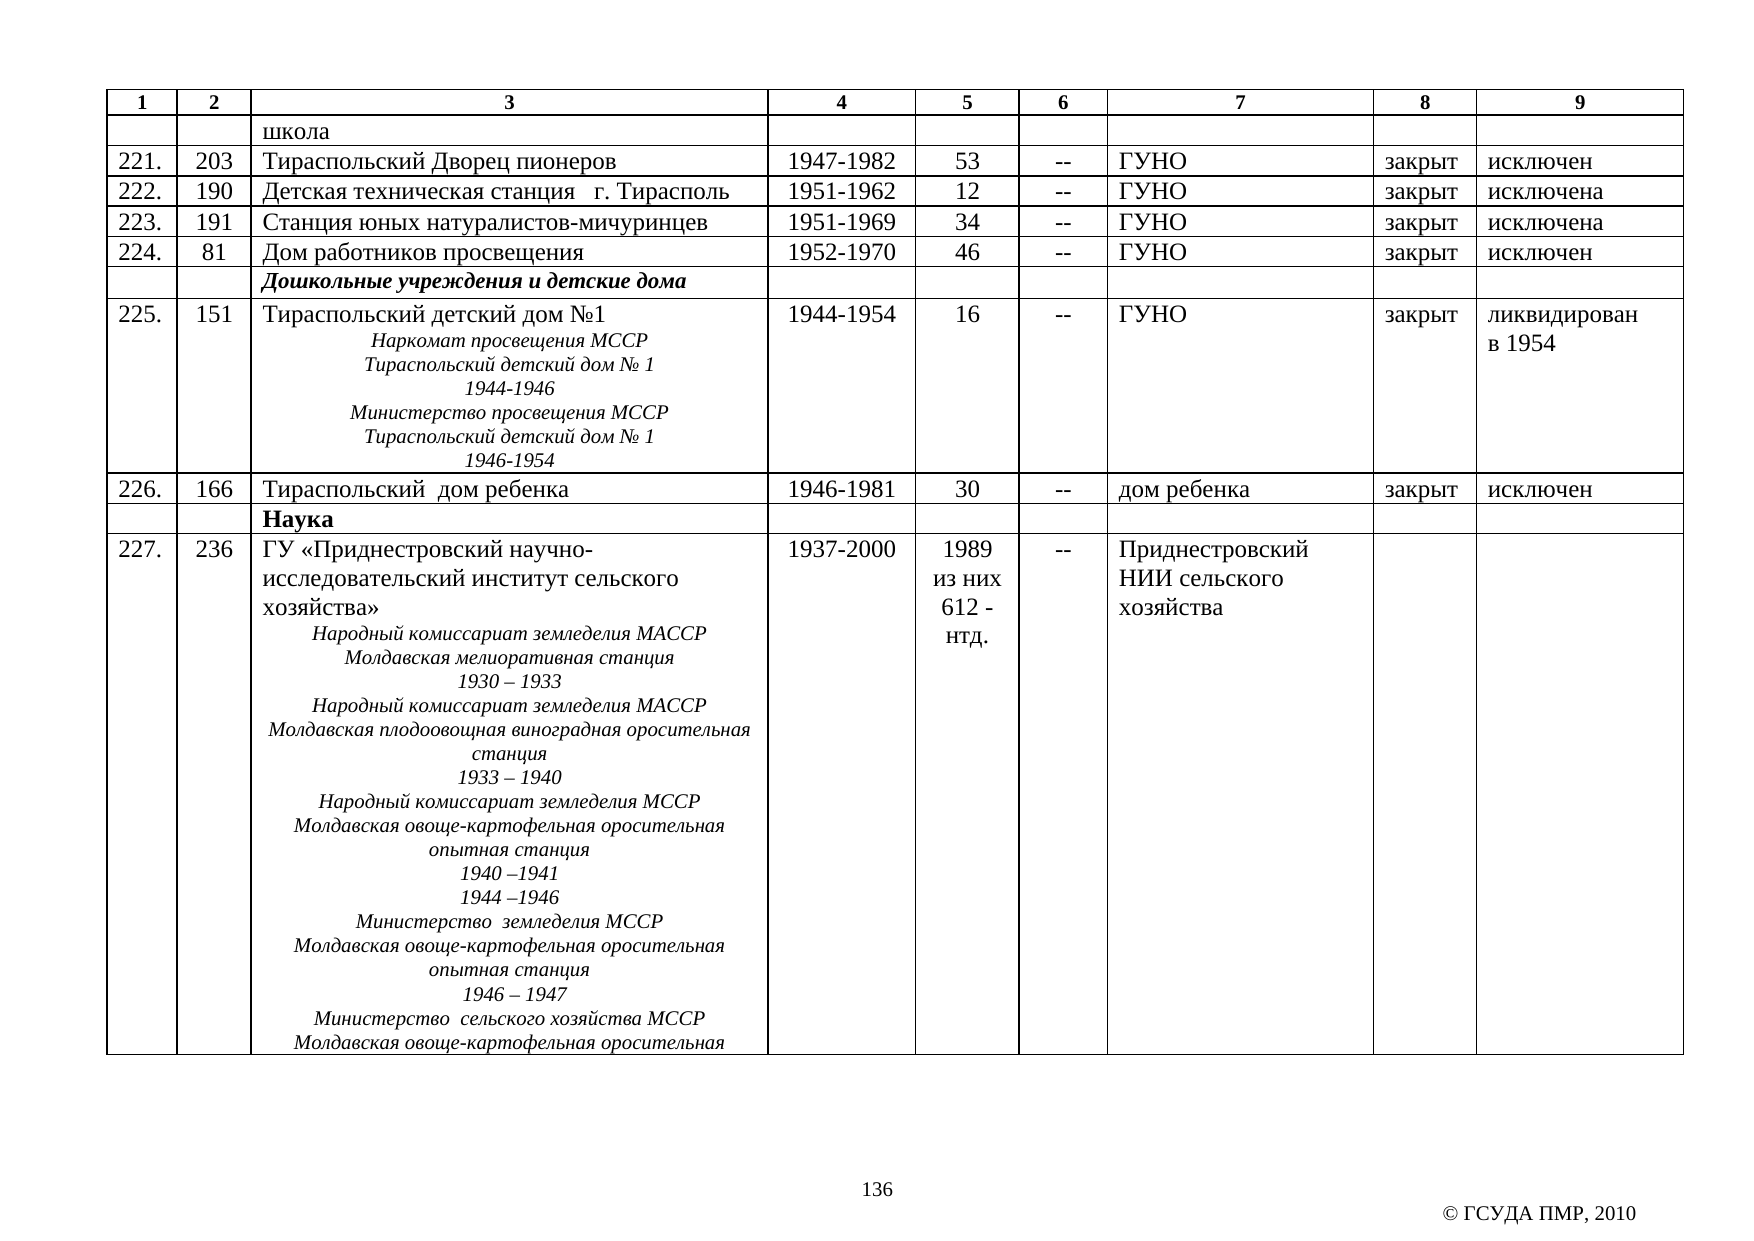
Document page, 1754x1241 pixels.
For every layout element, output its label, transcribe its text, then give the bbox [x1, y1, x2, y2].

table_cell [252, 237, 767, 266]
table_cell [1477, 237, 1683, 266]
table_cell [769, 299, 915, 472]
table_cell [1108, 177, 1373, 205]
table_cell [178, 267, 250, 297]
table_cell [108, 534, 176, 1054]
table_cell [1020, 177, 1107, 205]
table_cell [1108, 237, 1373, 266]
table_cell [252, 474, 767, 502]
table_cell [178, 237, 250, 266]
table_header 7 [1108, 90, 1373, 114]
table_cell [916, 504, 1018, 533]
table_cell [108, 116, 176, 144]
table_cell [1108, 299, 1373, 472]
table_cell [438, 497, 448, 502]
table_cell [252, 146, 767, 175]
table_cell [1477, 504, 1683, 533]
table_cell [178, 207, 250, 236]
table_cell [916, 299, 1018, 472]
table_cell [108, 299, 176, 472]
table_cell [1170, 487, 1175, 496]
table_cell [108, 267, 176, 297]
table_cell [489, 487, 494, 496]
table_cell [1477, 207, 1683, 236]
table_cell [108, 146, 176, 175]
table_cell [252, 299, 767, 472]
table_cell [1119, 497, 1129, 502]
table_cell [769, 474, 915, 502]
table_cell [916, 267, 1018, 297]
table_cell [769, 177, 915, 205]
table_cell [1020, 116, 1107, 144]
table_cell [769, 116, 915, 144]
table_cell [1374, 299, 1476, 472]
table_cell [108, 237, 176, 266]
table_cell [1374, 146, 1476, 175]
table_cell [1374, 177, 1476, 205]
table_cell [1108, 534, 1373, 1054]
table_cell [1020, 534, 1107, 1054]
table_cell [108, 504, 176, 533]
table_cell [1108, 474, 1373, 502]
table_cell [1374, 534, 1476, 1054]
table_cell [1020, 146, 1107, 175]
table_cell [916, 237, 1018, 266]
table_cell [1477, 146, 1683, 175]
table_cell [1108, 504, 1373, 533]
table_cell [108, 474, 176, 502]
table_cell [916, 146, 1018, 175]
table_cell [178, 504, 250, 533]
table_header 3 [252, 90, 767, 114]
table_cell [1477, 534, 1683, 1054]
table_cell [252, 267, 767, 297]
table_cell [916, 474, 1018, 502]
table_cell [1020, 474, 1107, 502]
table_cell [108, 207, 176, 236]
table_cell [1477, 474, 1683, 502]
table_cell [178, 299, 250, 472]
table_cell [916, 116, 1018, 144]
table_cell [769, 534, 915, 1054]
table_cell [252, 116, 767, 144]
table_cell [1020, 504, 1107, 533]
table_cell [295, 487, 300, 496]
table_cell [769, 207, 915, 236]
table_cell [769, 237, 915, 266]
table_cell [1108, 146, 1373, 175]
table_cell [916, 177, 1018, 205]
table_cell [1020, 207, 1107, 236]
table_header 1 [108, 90, 176, 114]
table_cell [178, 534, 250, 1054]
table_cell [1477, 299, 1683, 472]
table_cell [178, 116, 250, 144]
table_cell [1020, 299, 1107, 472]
table_header 4 [769, 90, 915, 114]
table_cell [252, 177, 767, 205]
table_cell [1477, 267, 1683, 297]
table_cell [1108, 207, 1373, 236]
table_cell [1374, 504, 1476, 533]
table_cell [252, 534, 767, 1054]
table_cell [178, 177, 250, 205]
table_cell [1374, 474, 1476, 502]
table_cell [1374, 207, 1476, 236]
table_header 6 [1020, 90, 1107, 114]
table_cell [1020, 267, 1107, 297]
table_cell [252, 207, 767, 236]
table_header 5 [916, 90, 1018, 114]
table_header 8 [1374, 90, 1476, 114]
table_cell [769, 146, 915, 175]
table_header 9 [1477, 90, 1683, 114]
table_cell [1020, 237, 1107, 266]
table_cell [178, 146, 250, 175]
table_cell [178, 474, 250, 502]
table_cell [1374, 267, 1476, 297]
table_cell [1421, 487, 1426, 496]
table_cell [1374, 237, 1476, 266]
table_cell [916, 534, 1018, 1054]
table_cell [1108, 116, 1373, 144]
table_header 2 [178, 90, 250, 114]
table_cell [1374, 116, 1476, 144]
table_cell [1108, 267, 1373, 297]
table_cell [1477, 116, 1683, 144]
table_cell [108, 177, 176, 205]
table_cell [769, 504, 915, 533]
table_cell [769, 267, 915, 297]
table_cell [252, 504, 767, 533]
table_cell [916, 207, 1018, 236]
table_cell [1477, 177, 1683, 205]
